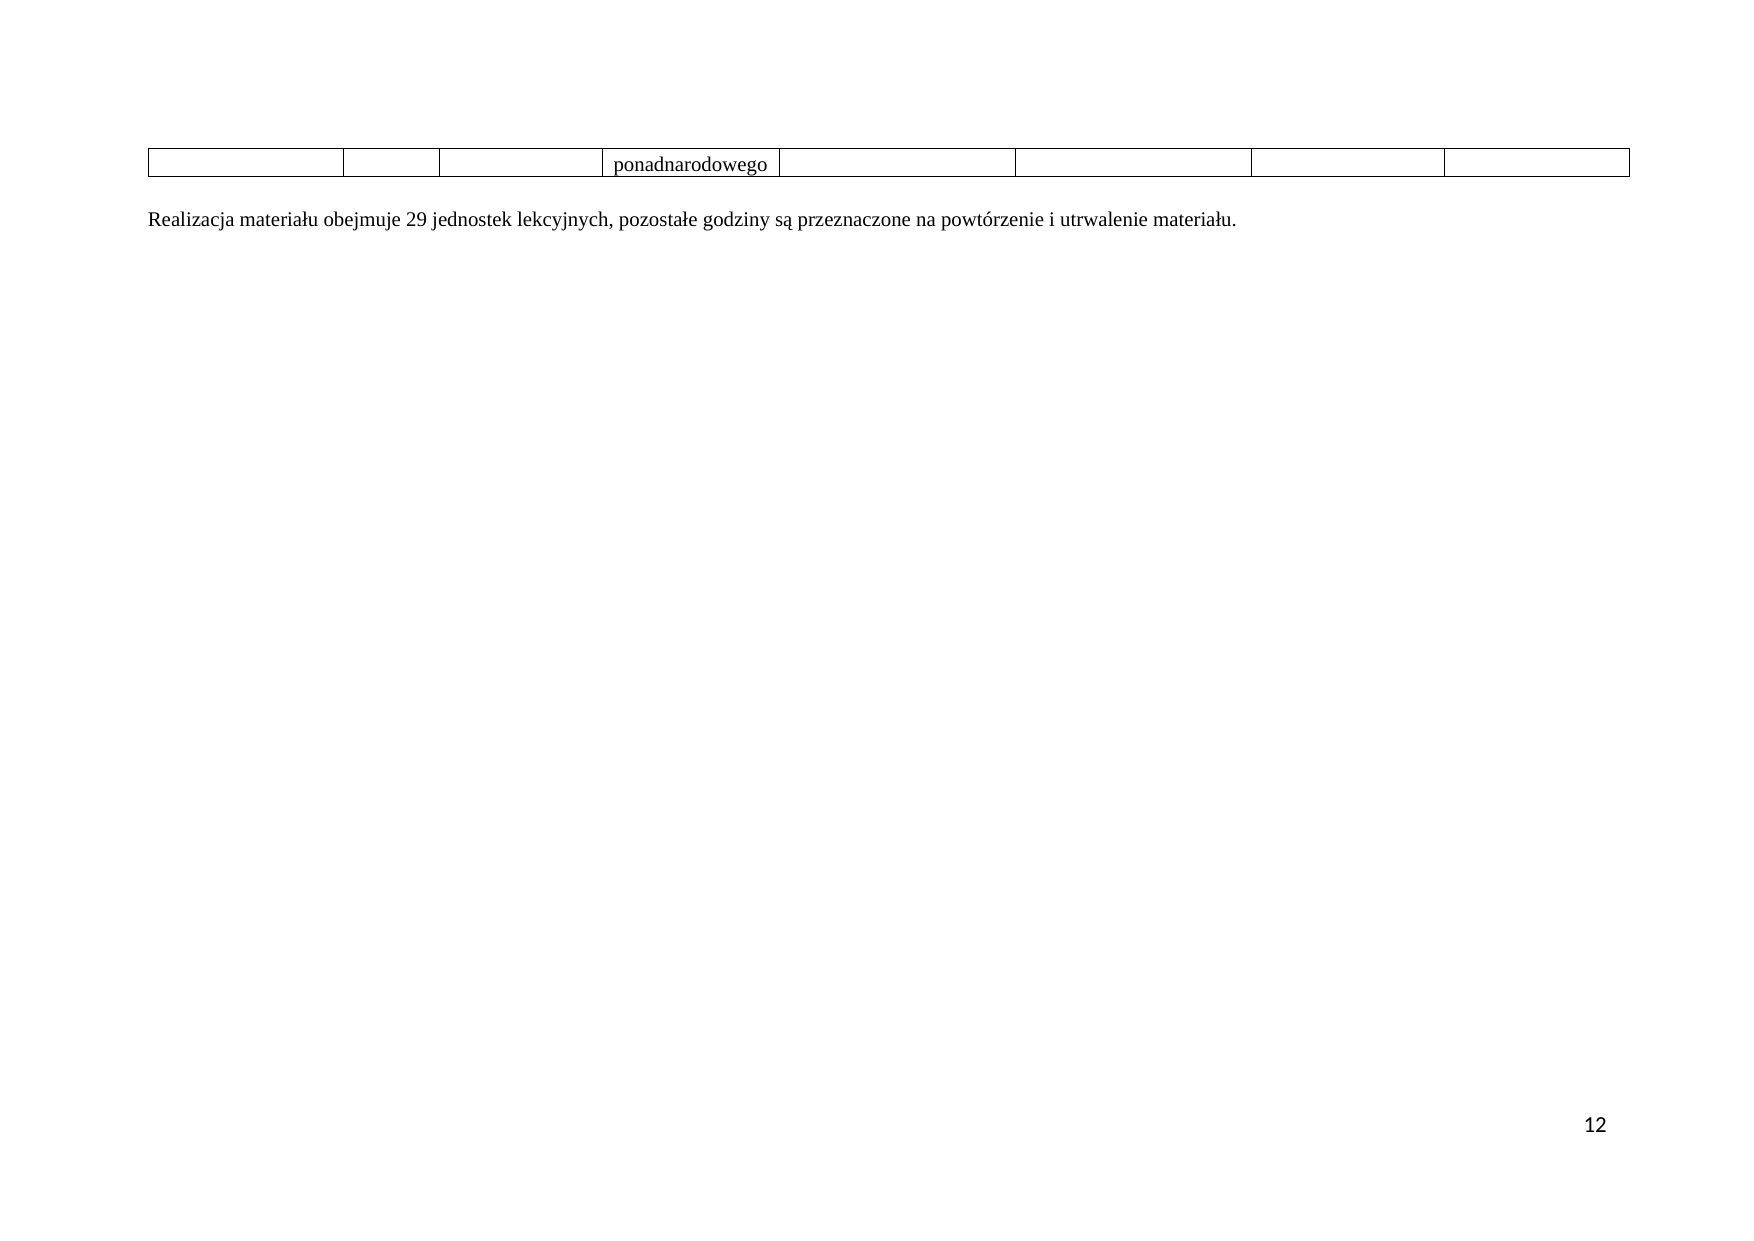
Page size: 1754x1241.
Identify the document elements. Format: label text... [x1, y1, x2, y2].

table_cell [1252, 149, 1444, 176]
table_cell 13.4 [440, 149, 602, 176]
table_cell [780, 149, 1015, 176]
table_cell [603, 149, 779, 176]
table_cell 1 [344, 149, 439, 176]
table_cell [149, 149, 343, 176]
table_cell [1445, 149, 1629, 176]
text Realizacja materiału obejmuje 29 jednostek lekcyjnych, pozostałe godziny są przeznaczone na powtórzenie i utrwalenie materiału. [148, 204, 1606, 231]
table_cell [1016, 149, 1251, 176]
